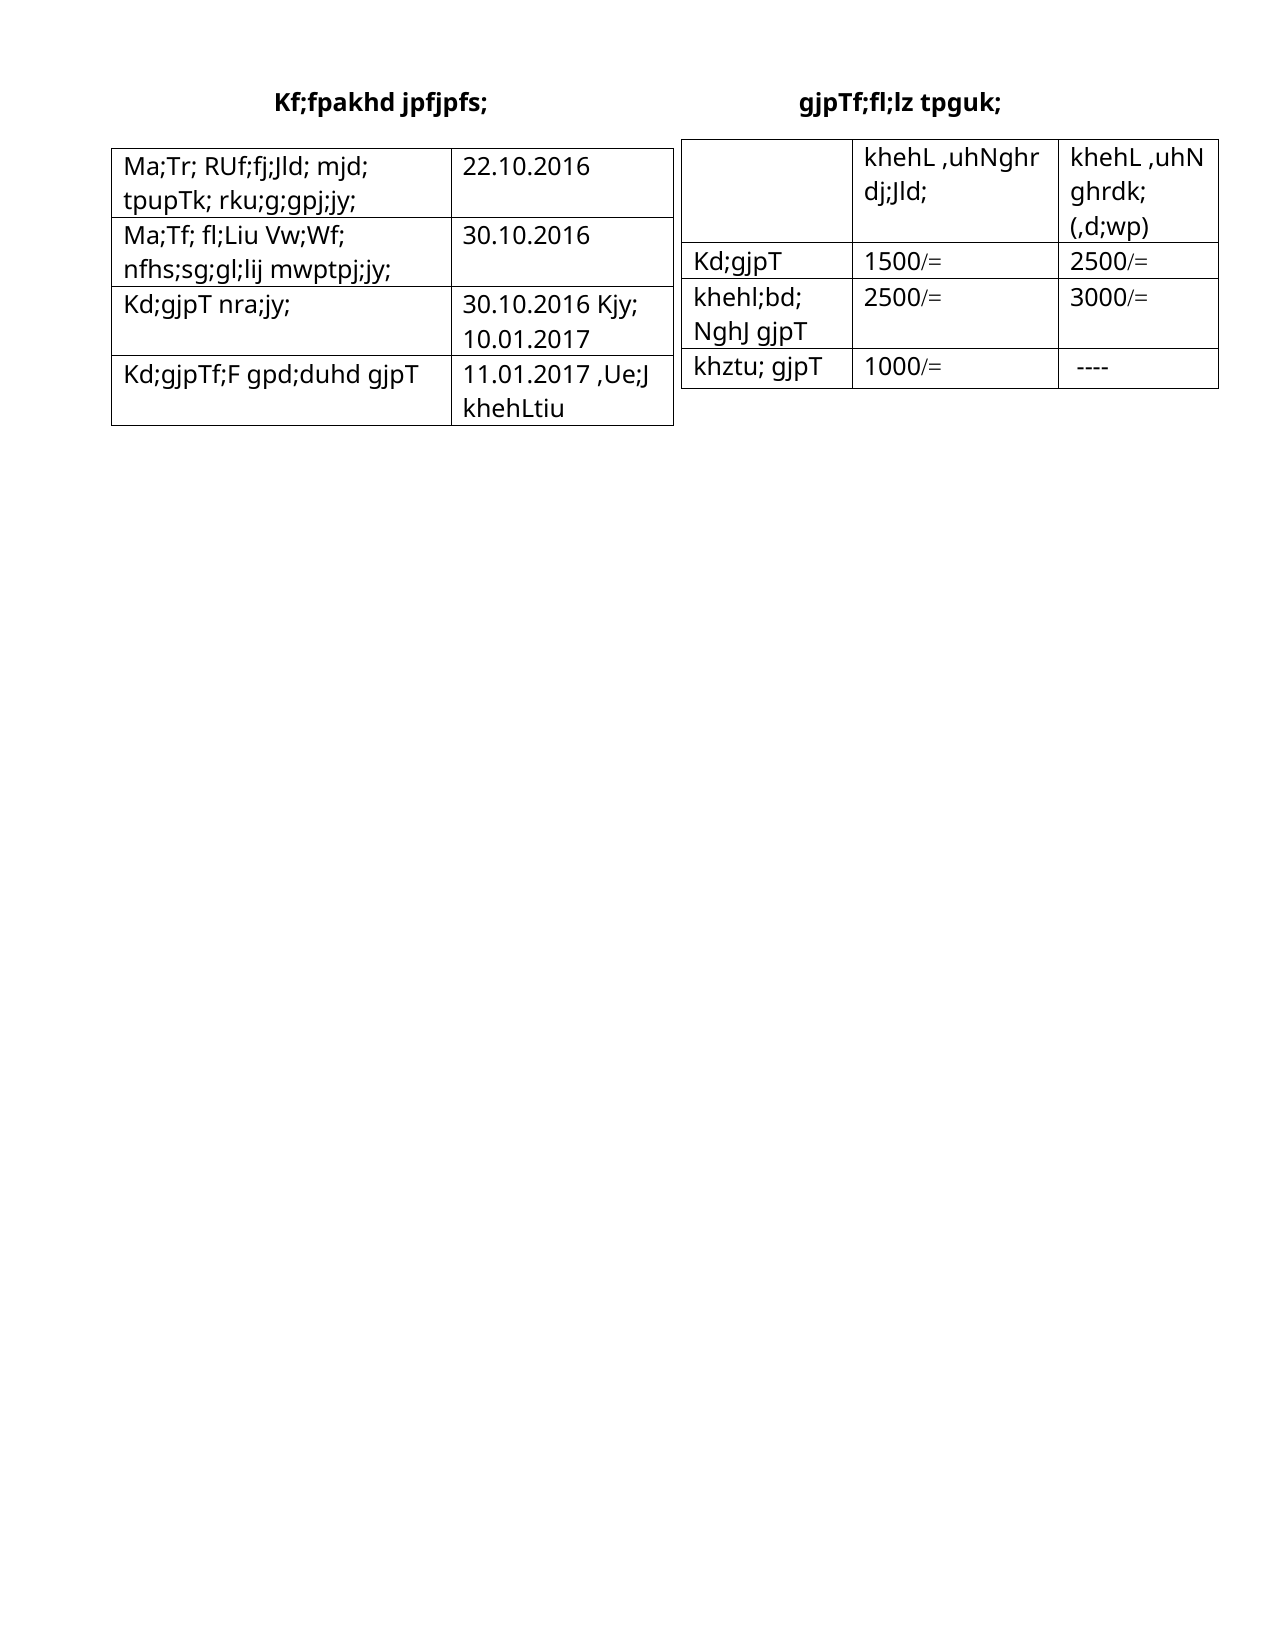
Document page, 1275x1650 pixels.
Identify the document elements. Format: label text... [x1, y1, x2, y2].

table_cell 1500/= [853, 243, 1058, 278]
table_cell Kd;gjpT [682, 243, 852, 278]
text Kf;fpakhd jpfjpfs; gjpTf;fl;lz tpguk; [150, 84, 1125, 118]
table_cell 3000/= [1059, 279, 1218, 347]
table_cell ---- [1059, 349, 1218, 388]
table_cell 2500/= [853, 279, 1058, 347]
table_header khehL ,uhNghrdk; (,d;wp) [1059, 140, 1218, 242]
table_cell Ma;Tf; fl;Liu Vw;Wf; nfhs;sg;gl;lij mwptpj;jy; [112, 218, 451, 286]
table_cell 11.01.2017 ,Ue;J khehLtiu [452, 356, 673, 424]
table_header khehL ,uhNghrdj;Jld; [853, 140, 1058, 242]
table_cell khztu; gjpT [682, 349, 852, 388]
table_cell 2500/= [1059, 243, 1218, 278]
table_cell 30.10.2016 Kjy; 10.01.2017 [452, 287, 673, 355]
table_cell khehl;bd; NghJ gjpT [682, 279, 852, 347]
table_cell 1000/= [853, 349, 1058, 388]
table_header Ma;Tr; RUf;fj;Jld; mjd; tpupTk; rku;g;gpj;jy; [112, 149, 451, 217]
table_cell Kd;gjpTf;F gpd;duhd gjpT [112, 356, 451, 424]
table_header 22.10.2016 [452, 149, 673, 217]
table_cell 30.10.2016 [452, 218, 673, 286]
table_cell Kd;gjpT nra;jy; [112, 287, 451, 355]
table_header [682, 140, 852, 242]
